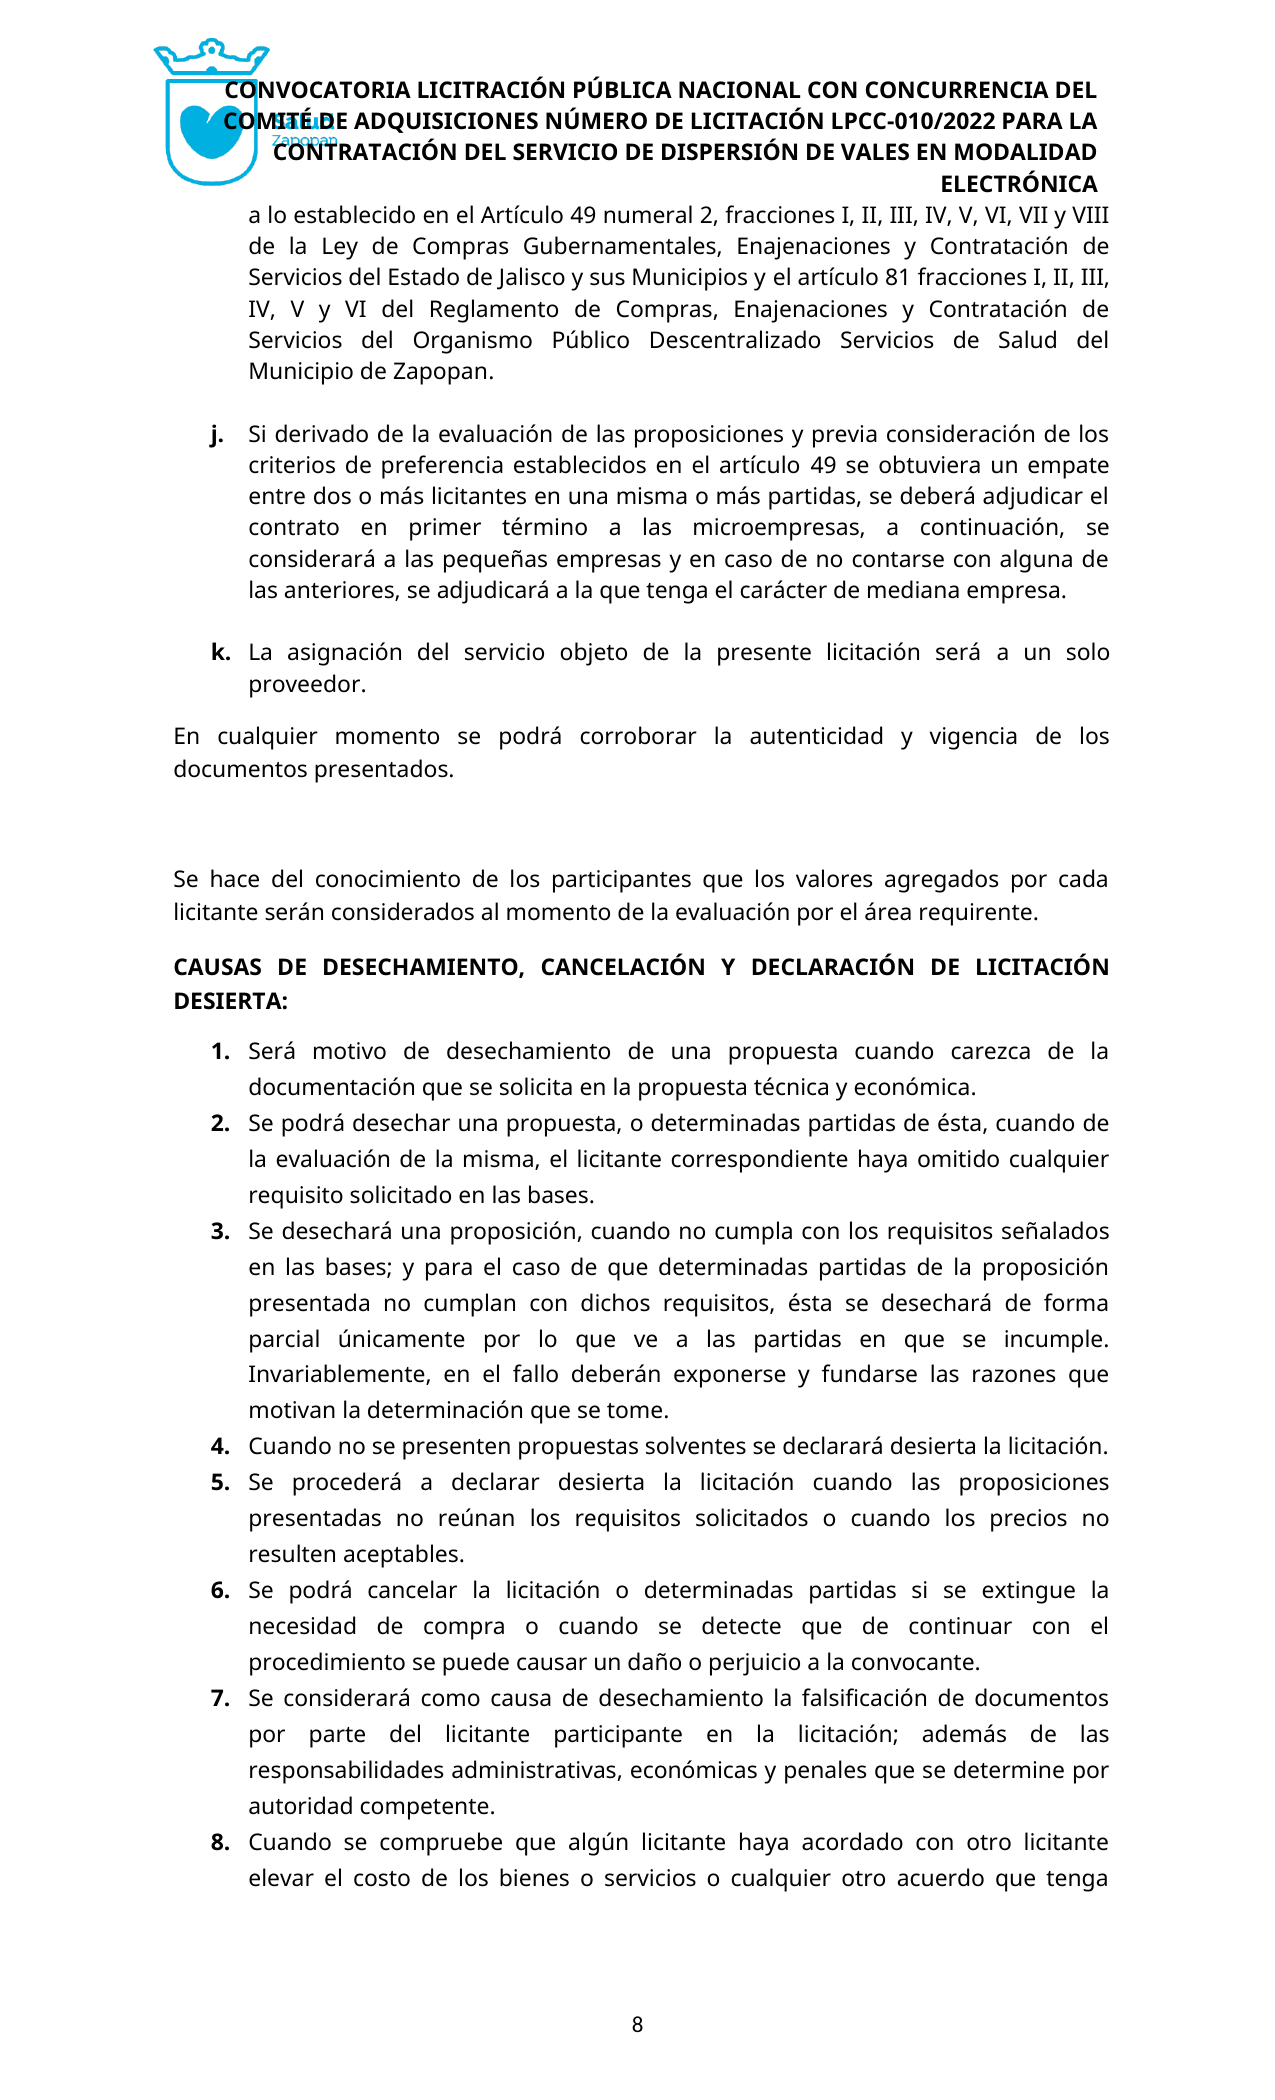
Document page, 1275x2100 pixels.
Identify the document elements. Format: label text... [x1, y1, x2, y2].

picture [161, 42, 263, 70]
picture [149, 37, 342, 195]
